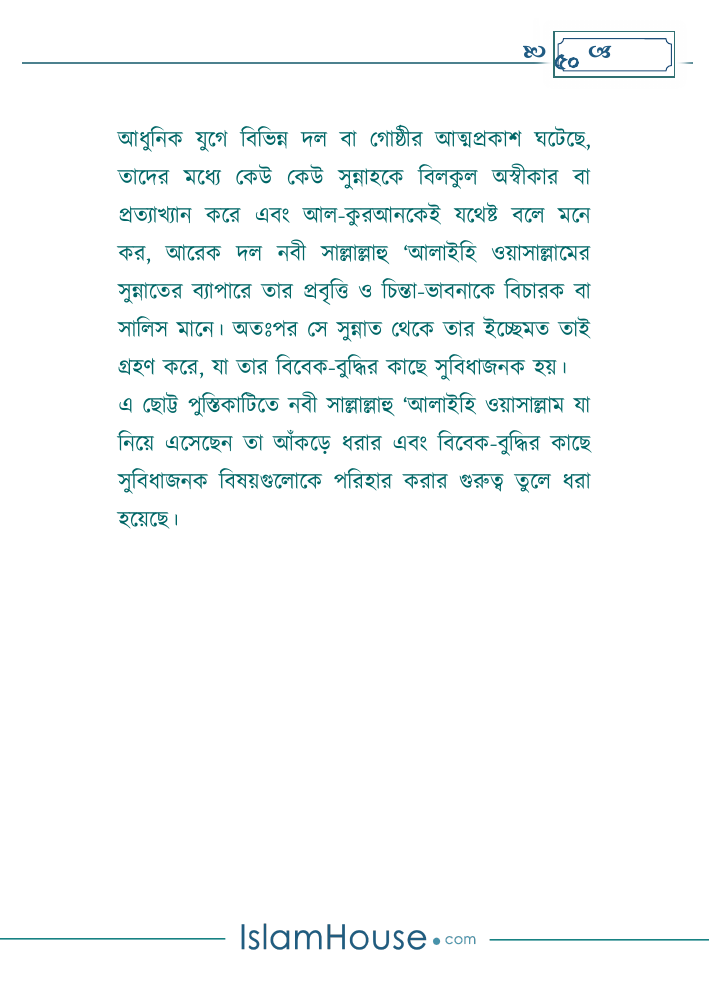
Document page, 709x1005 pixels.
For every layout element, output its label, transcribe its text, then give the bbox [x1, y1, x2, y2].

text আধুনিক যুগে বিভিন্ন দল বা গোষ্ঠীর আত্মপ্রকাশ ঘটেছে, তাদের মধ্যে কেউ কেউ সুন্নাহকে বিলকুল অস্বীকার বা প্রত্যাখ্যান করে এবং আল-কুরআনকেই যথেষ্ট বলে মনে কর, আরেক দল নবী সাল্লাল্লাহু ‘আলাইহি ওয়াসাল্লামের সুন্নাতের ব্যাপারে তার প্রবৃত্তি ও চিন্তা-ভাবনাকে বিচারক বা সালিস মানে। অতঃপর সে সুন্নাত থেকে তার ইচ্ছেমত তাই গ্রহণ করে, যা তার বিবেক-বুদ্ধির কাছে সুবিধাজনক হয়। [118, 118, 591, 384]
picture [0, 918, 226, 955]
text এ ছোট্ট পুস্তিকাটিতে নবী সাল্লাল্লাহু ‘আলাইহি ওয়াসাল্লাম যা নিয়ে এসেছেন তা আঁকড়ে ধরার এবং বিবেক-বুদ্ধির কাছে সুবিধাজনক বিষয়গুলোকে পরিহার করার গুরুত্ব তুলে ধরা হয়েছে। [118, 384, 591, 536]
picture [233, 919, 709, 956]
